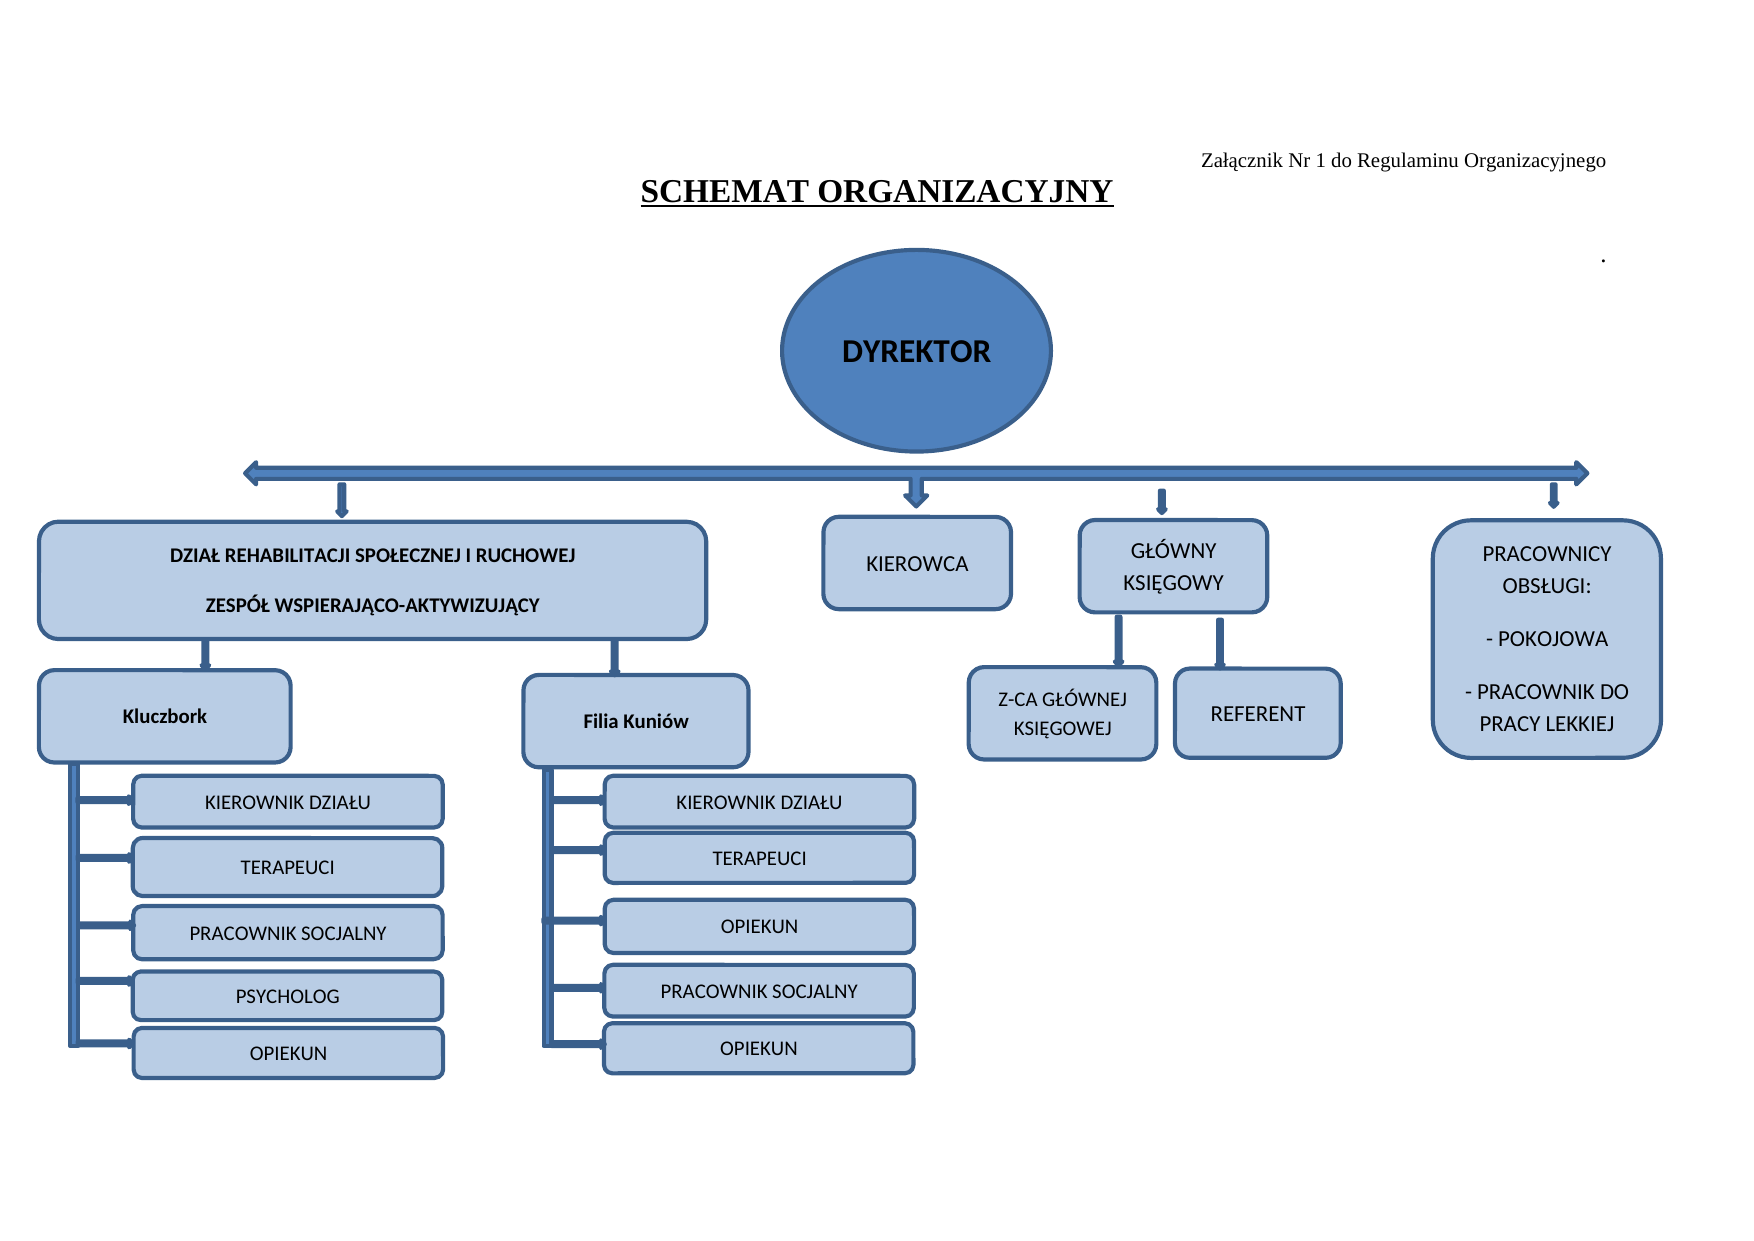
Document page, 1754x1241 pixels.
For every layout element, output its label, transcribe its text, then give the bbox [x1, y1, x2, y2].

text SCHEMAT ORGANIZACYJNY [148, 172, 1606, 210]
text Załącznik Nr 1 do Regulaminu Organizacyjnego [148, 148, 1606, 172]
text . [148, 239, 1606, 267]
